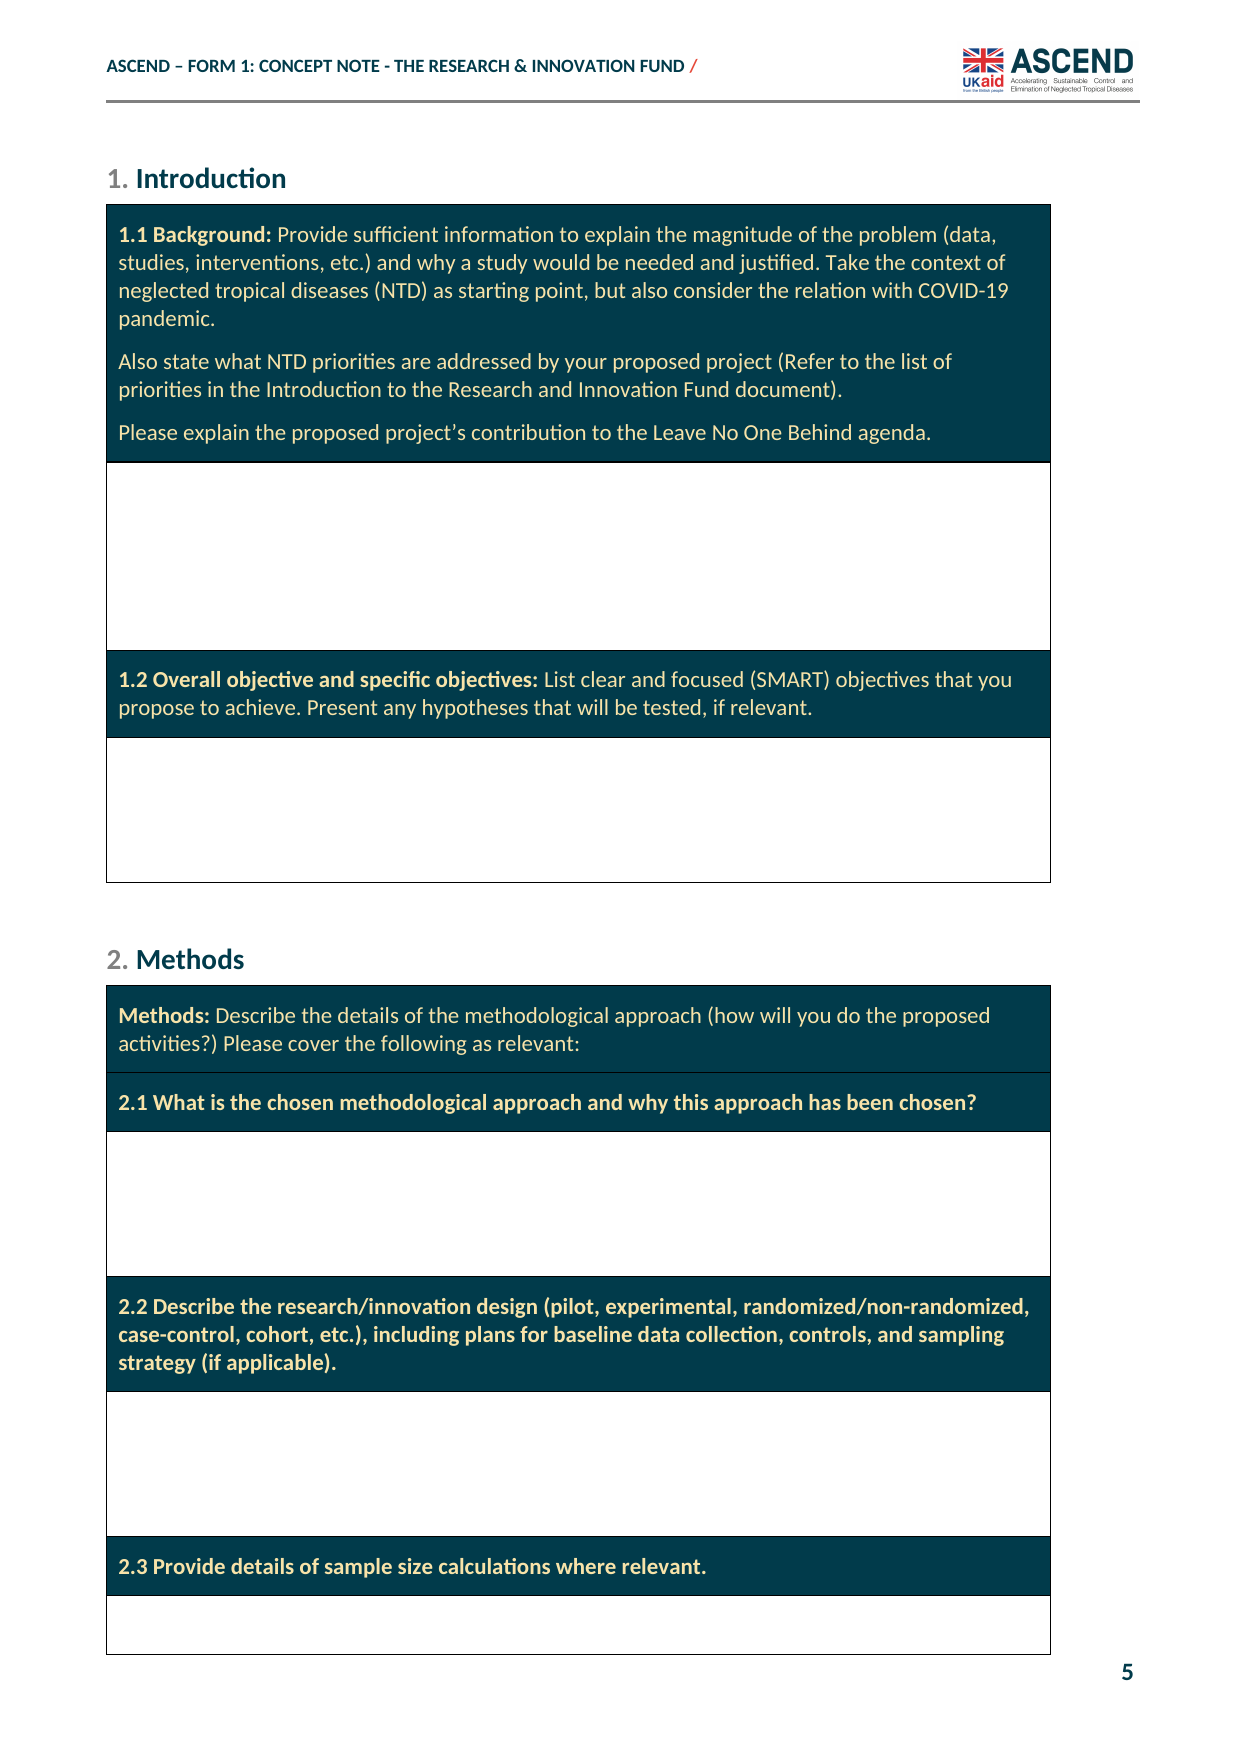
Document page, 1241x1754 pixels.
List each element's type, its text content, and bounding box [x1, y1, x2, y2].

table_cell 2.2 Describe the research/innovation design (pilot, experimental, randomized/non-randomized, case-control, cohort, etc.), including plans for baseline data collection, controls, and sampling strategy (if applicable). [107, 1277, 1050, 1391]
table_cell [107, 463, 1050, 649]
table_cell [107, 738, 1050, 882]
subtitle Introduction [106, 160, 1134, 196]
picture [956, 41, 1140, 100]
table_cell 2.3 Provide details of sample size calculations where relevant. [107, 1537, 1050, 1595]
table_header Methods: Describe the details of the methodological approach (how will you do the proposed activities?) Please cover the following as relevant: [107, 986, 1050, 1072]
table_cell [107, 1596, 1050, 1654]
table_cell [107, 1132, 1050, 1276]
table_cell 1.2 Overall objective and specific objectives: List clear and focused (SMART) objectives that you propose to achieve. Present any hypotheses that will be tested, if relevant. [107, 651, 1050, 737]
table_cell [107, 1392, 1050, 1536]
subtitle Methods [106, 941, 1134, 976]
table_header 1.1 Background: Provide sufficient information to explain the magnitude of the problem (data, studies, interventions, etc.) and why a study would be needed and justified. Take the context of neglected tropical diseases (NTD) as starting point, but also consider the relation with COVID-19 pandemic. Also state what NTD priorities are addressed by your proposed project (Refer to the list of priorities in the Introduction to the Research and Innovation Fund document). Please explain the proposed project’s contribution to the Leave No One Behind agenda. [107, 205, 1050, 461]
table_cell 2.1 What is the chosen methodological approach and why this approach has been chosen? [107, 1073, 1050, 1131]
